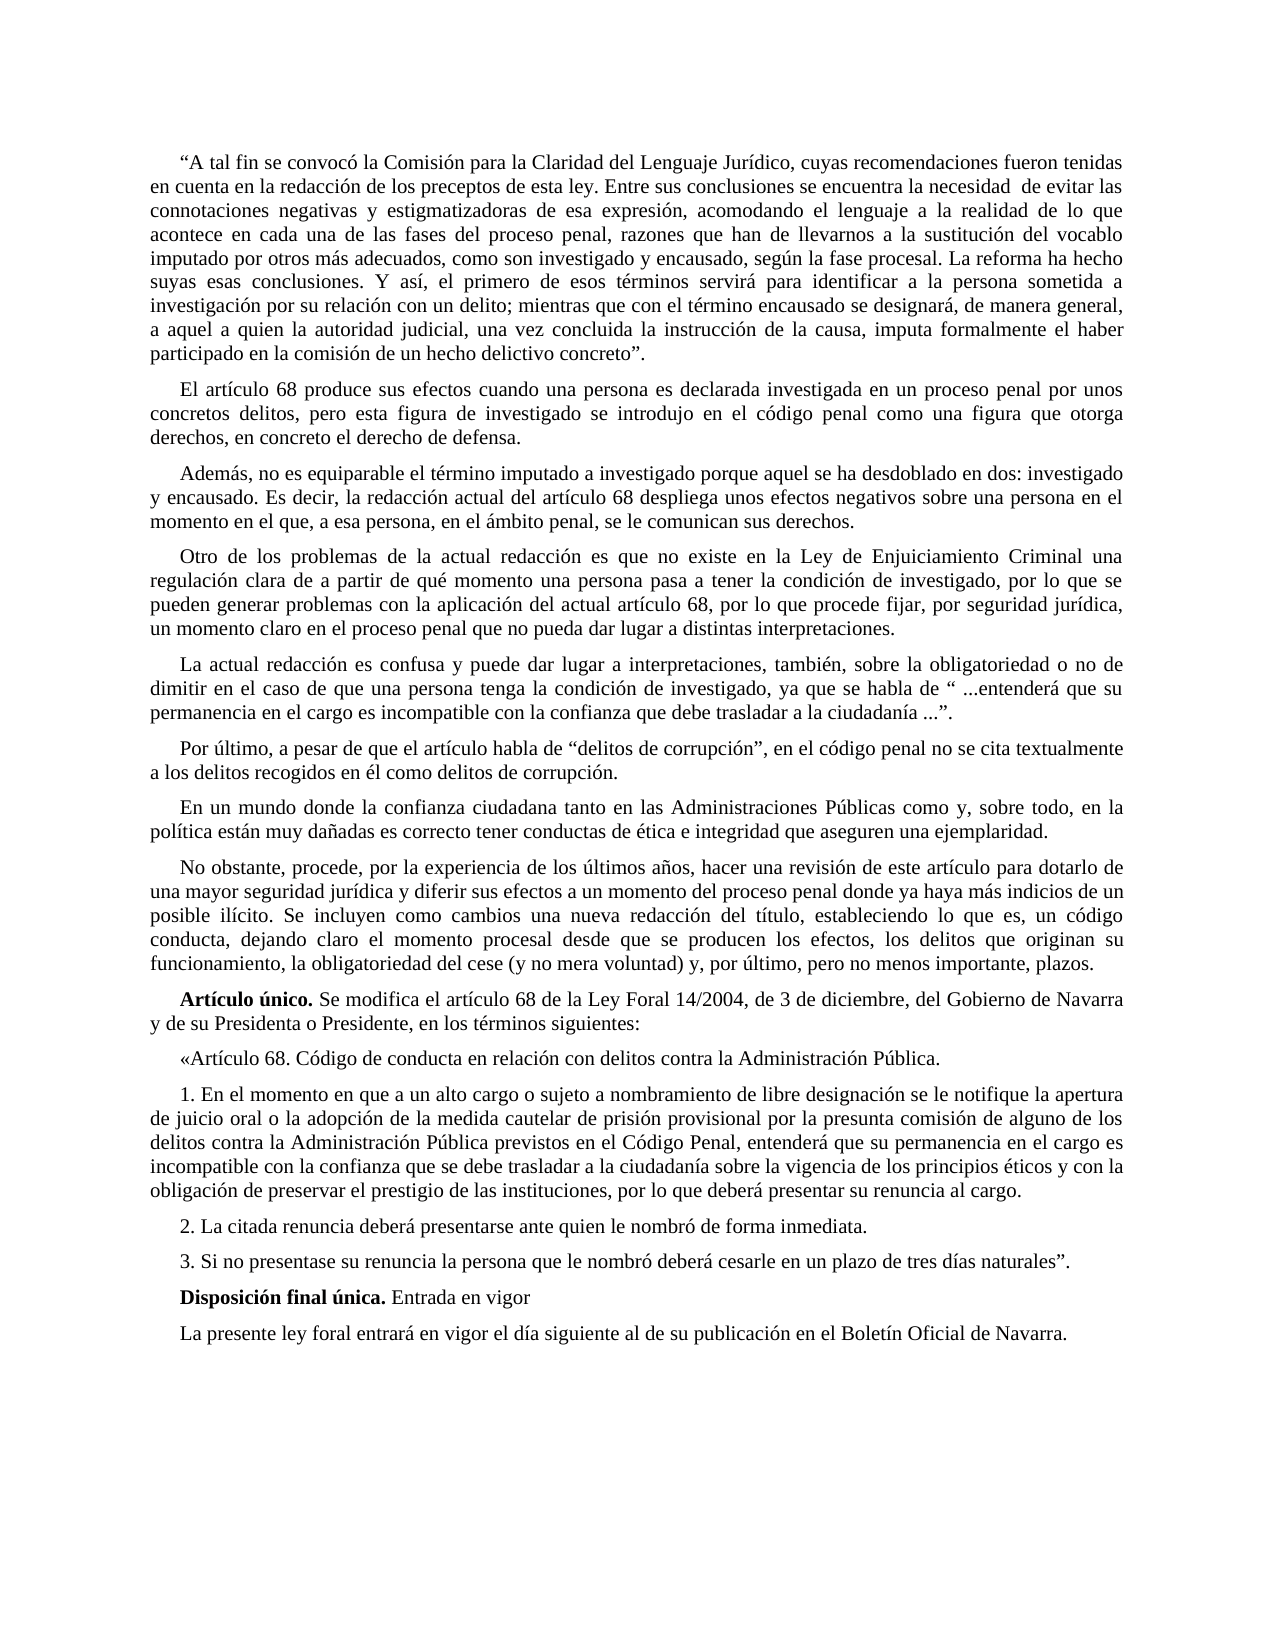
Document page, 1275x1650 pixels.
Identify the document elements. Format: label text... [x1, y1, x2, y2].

text Además, no es equiparable el término imputado a investigado porque aquel se ha desdoblado en dos: investigado y encausado. Es decir, la redacción actual del artículo 68 despliega unos efectos negativos sobre una persona en el momento en el que, a esa persona, en el ámbito penal, se le comunican sus derechos. [150, 461, 1125, 533]
text “A tal fin se convocó la Comisión para la Claridad del Lenguaje Jurídico, cuyas recomendaciones fueron tenidas en cuenta en la redacción de los preceptos de esta ley. Entre sus conclusiones se encuentra la necesidad de evitar las connotaciones negativas y estigmatizadoras de esa expresión, acomodando el lenguaje a la realidad de lo que acontece en cada una de las fases del proceso penal, razones que han de llevarnos a la sustitución del vocablo imputado por otros más adecuados, como son investigado y encausado, según la fase procesal. La reforma ha hecho suyas esas conclusiones. Y así, el primero de esos términos servirá para identificar a la persona sometida a investigación por su relación con un delito; mientras que con el término encausado se designará, de manera general, a aquel a quien la autoridad judicial, una vez concluida la instrucción de la causa, imputa formalmente el haber participado en la comisión de un hecho delictivo concreto”. [150, 150, 1125, 366]
text Por último, a pesar de que el artículo habla de “delitos de corrupción”, en el código penal no se cita textualmente a los delitos recogidos en él como delitos de corrupción. [150, 736, 1125, 784]
text La actual redacción es confusa y puede dar lugar a interpretaciones, también, sobre la obligatoriedad o no de dimitir en el caso de que una persona tenga la condición de investigado, ya que se habla de “ ...entenderá que su permanencia en el cargo es incompatible con la confianza que debe trasladar a la ciudadanía ...”. [150, 652, 1125, 724]
text 1. En el momento en que a un alto cargo o sujeto a nombramiento de libre designación se le notifique la apertura de juicio oral o la adopción de la medida cautelar de prisión provisional por la presunta comisión de alguno de los delitos contra la Administración Pública previstos en el Código Penal, entenderá que su permanencia en el cargo es incompatible con la confianza que se debe trasladar a la ciudadanía sobre la vigencia de los principios éticos y con la obligación de preservar el prestigio de las instituciones, por lo que deberá presentar su renuncia al cargo. [150, 1082, 1125, 1202]
text La presente ley foral entrará en vigor el día siguiente al de su publicación en el Boletín Oficial de Navarra. [150, 1321, 1125, 1345]
text «Artículo 68. Código de conducta en relación con delitos contra la Administración Pública. [150, 1047, 1125, 1071]
text Otro de los problemas de la actual redacción es que no existe en la Ley de Enjuiciamiento Criminal una regulación clara de a partir de qué momento una persona pasa a tener la condición de investigado, por lo que se pueden generar problemas con la aplicación del actual artículo 68, por lo que procede fijar, por seguridad jurídica, un momento claro en el proceso penal que no pueda dar lugar a distintas interpretaciones. [150, 545, 1125, 641]
text 3. Si no presentase su renuncia la persona que le nombró deberá cesarle en un plazo de tres días naturales”. [150, 1249, 1125, 1273]
text No obstante, procede, por la experiencia de los últimos años, hacer una revisión de este artículo para dotarlo de una mayor seguridad jurídica y diferir sus efectos a un momento del proceso penal donde ya haya más indicios de un posible ilícito. Se incluyen como cambios una nueva redacción del título, estableciendo lo que es, un código conducta, dejando claro el momento procesal desde que se producen los efectos, los delitos que originan su funcionamiento, la obligatoriedad del cese (y no mera voluntad) y, por último, pero no menos importante, plazos. [150, 855, 1125, 975]
text En un mundo donde la confianza ciudadana tanto en las Administraciones Públicas como y, sobre todo, en la política están muy dañadas es correcto tener conductas de ética e integridad que aseguren una ejemplaridad. [150, 796, 1125, 843]
text El artículo 68 produce sus efectos cuando una persona es declarada investigada en un proceso penal por unos concretos delitos, pero esta figura de investigado se introdujo en el código penal como una figura que otorga derechos, en concreto el derecho de defensa. [150, 377, 1125, 449]
text Artículo único. Se modifica el artículo 68 de la Ley Foral 14/2004, de 3 de diciembre, del Gobierno de Navarra y de su Presidenta o Presidente, en los términos siguientes: [150, 987, 1125, 1035]
text 2. La citada renuncia deberá presentarse ante quien le nombró de forma inmediata. [150, 1214, 1125, 1238]
text Disposición final única. Entrada en vigor [150, 1285, 1125, 1309]
